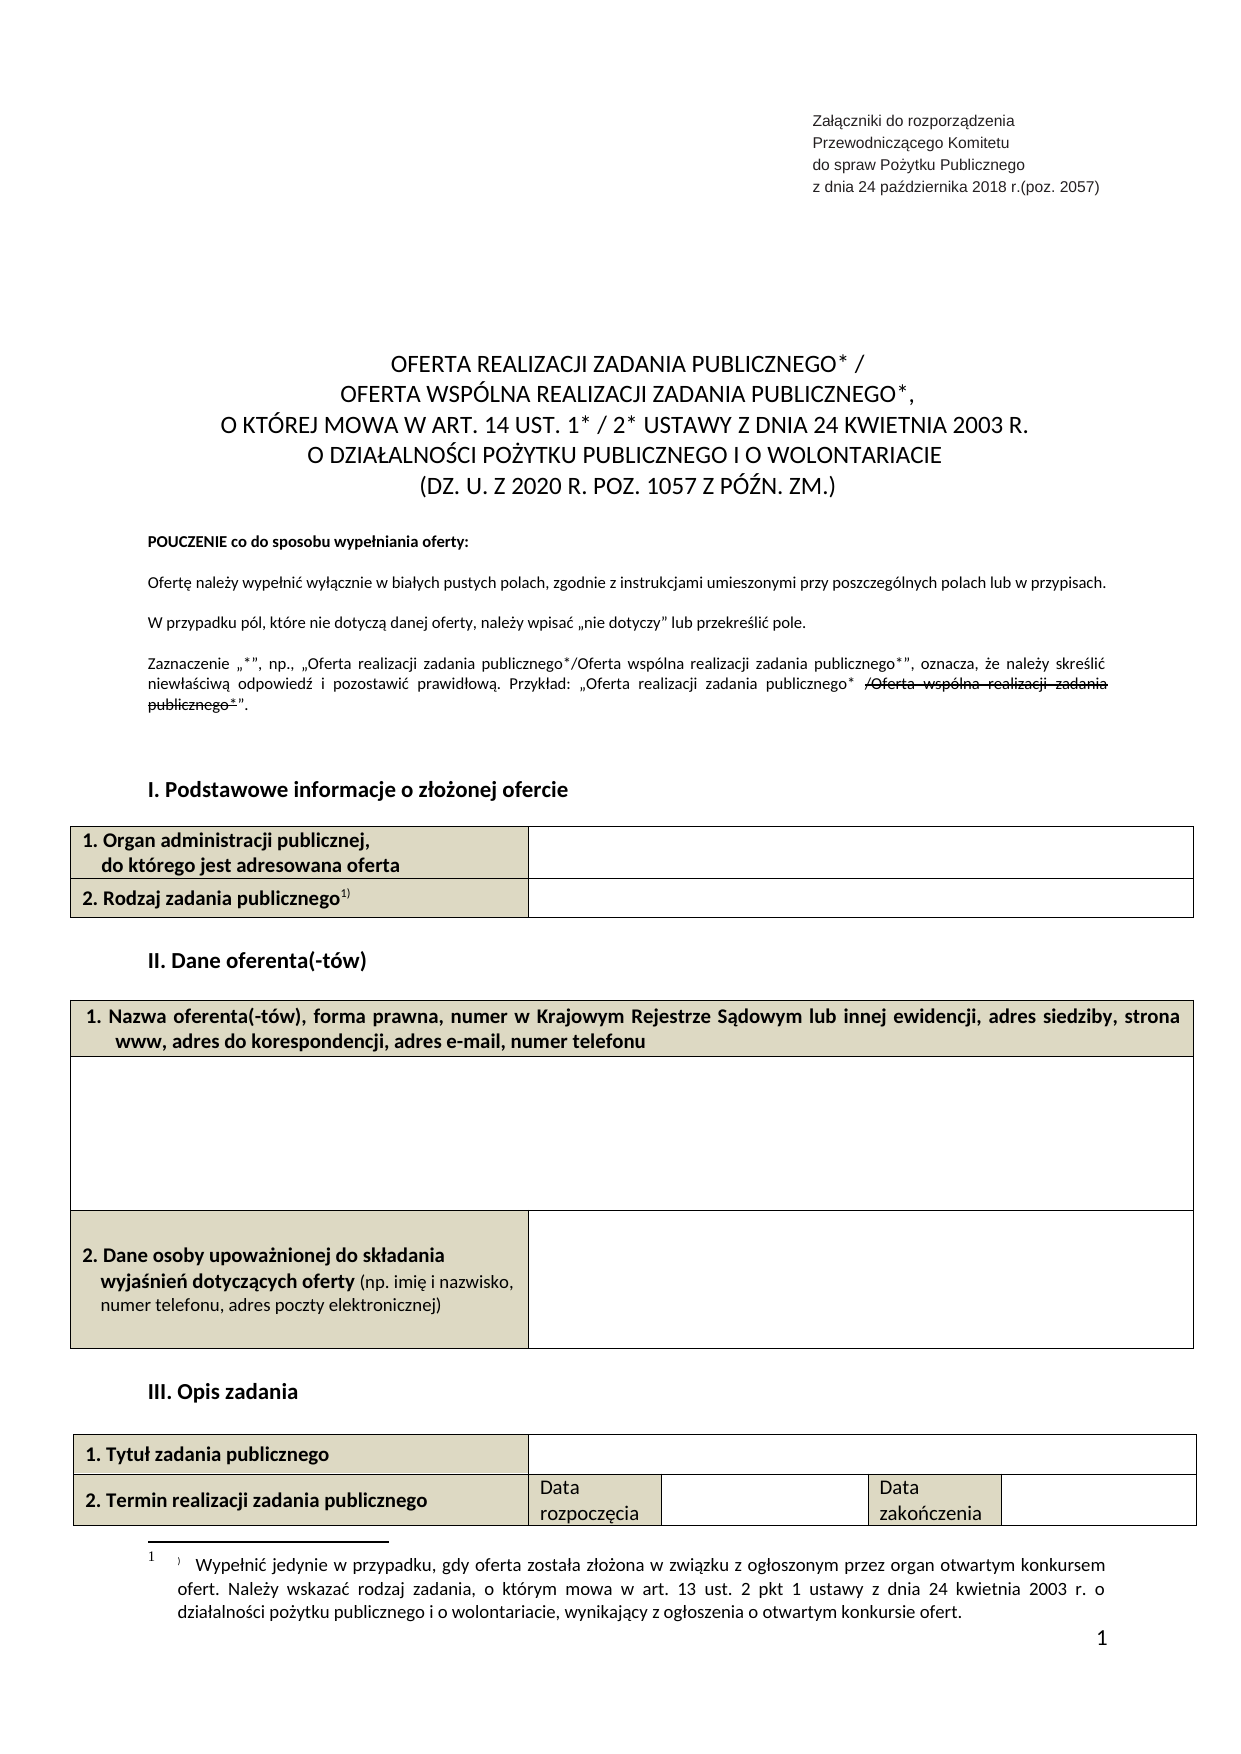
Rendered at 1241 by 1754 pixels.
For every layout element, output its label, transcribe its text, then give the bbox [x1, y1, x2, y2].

text Ofertę należy wypełnić wyłącznie w białych pustych polach, zgodnie z instrukcjami umieszonymi przy poszczególnych polach lub w przypisach. [148, 572, 1107, 592]
table_cell [71, 1057, 1193, 1210]
table_header 1. Tytuł zadania publicznego [74, 1435, 528, 1473]
text OFERTA REALIZACJI ZADANIA PUBLICZNEGO* / [148, 348, 1107, 379]
table_cell 2. Termin realizacji zadania publicznego [74, 1475, 528, 1525]
text I. Podstawowe informacje o złożonej ofercie [148, 775, 1107, 803]
text OFERTA WSPÓLNA REALIZACJI ZADANIA PUBLICZNEGO*, [148, 379, 1107, 409]
text POUCZENIE co do sposobu wypełniania oferty: [148, 531, 1107, 552]
text O KTÓREJ MOWA W ART. 14 UST. 1* / 2* USTAWY Z DNIA 24 KWIETNIA 2003 R. O DZIAŁALNOŚCI POŻYTKU PUBLICZNEGO I O WOLONTARIACIE (DZ. U. Z 2020 R. POZ. 1057 Z PÓŹN. ZM.) [148, 409, 1107, 501]
text Załączniki do rozporządzenia Przewodniczącego Komitetu do spraw Pożytku Publicznego z dnia 24 października 2018 r.(poz. 2057) [812, 112, 1107, 196]
table_header 1. Organ administracji publicznej, do którego jest adresowana oferta [71, 827, 528, 878]
table_cell Data rozpoczęcia [529, 1475, 661, 1525]
text III. Opis zadania [148, 1377, 1107, 1405]
table_header [529, 827, 1193, 878]
text II. Dane oferenta(-tów) [148, 946, 1107, 974]
table_cell [662, 1475, 868, 1525]
table_cell [1002, 1475, 1196, 1525]
text W przypadku pól, które nie dotyczą danej oferty, należy wpisać „nie dotyczy” lub przekreślić pole. [148, 612, 1107, 633]
table_cell Data zakończenia [869, 1475, 1001, 1525]
table_header [529, 1435, 1196, 1473]
table_cell 2. Dane osoby upoważnionej do składania wyjaśnień dotyczących oferty (np. imię i nazwisko, numer telefonu, adres poczty elektronicznej) [71, 1211, 528, 1348]
table_cell 2. Rodzaj zadania publicznego) [71, 879, 528, 917]
text Zaznaczenie „*”, np., „Oferta realizacji zadania publicznego*/Oferta wspólna realizacji zadania publicznego*”, oznacza, że należy skreślić niewłaściwą odpowiedź i pozostawić prawidłową. Przykład: „Oferta realizacji zadania publicznego* /Oferta wspólna realizacji zadania publicznego*”. [148, 653, 1107, 714]
table_cell [529, 879, 1193, 917]
table_cell [529, 1211, 1193, 1348]
table_header 1. Nazwa oferenta(-tów), forma prawna, numer w Krajowym Rejestrze Sądowym lub innej ewidencji, adres siedziby, strona www, adres do korespondencji, adres e-mail, numer telefonu [71, 1001, 1193, 1056]
